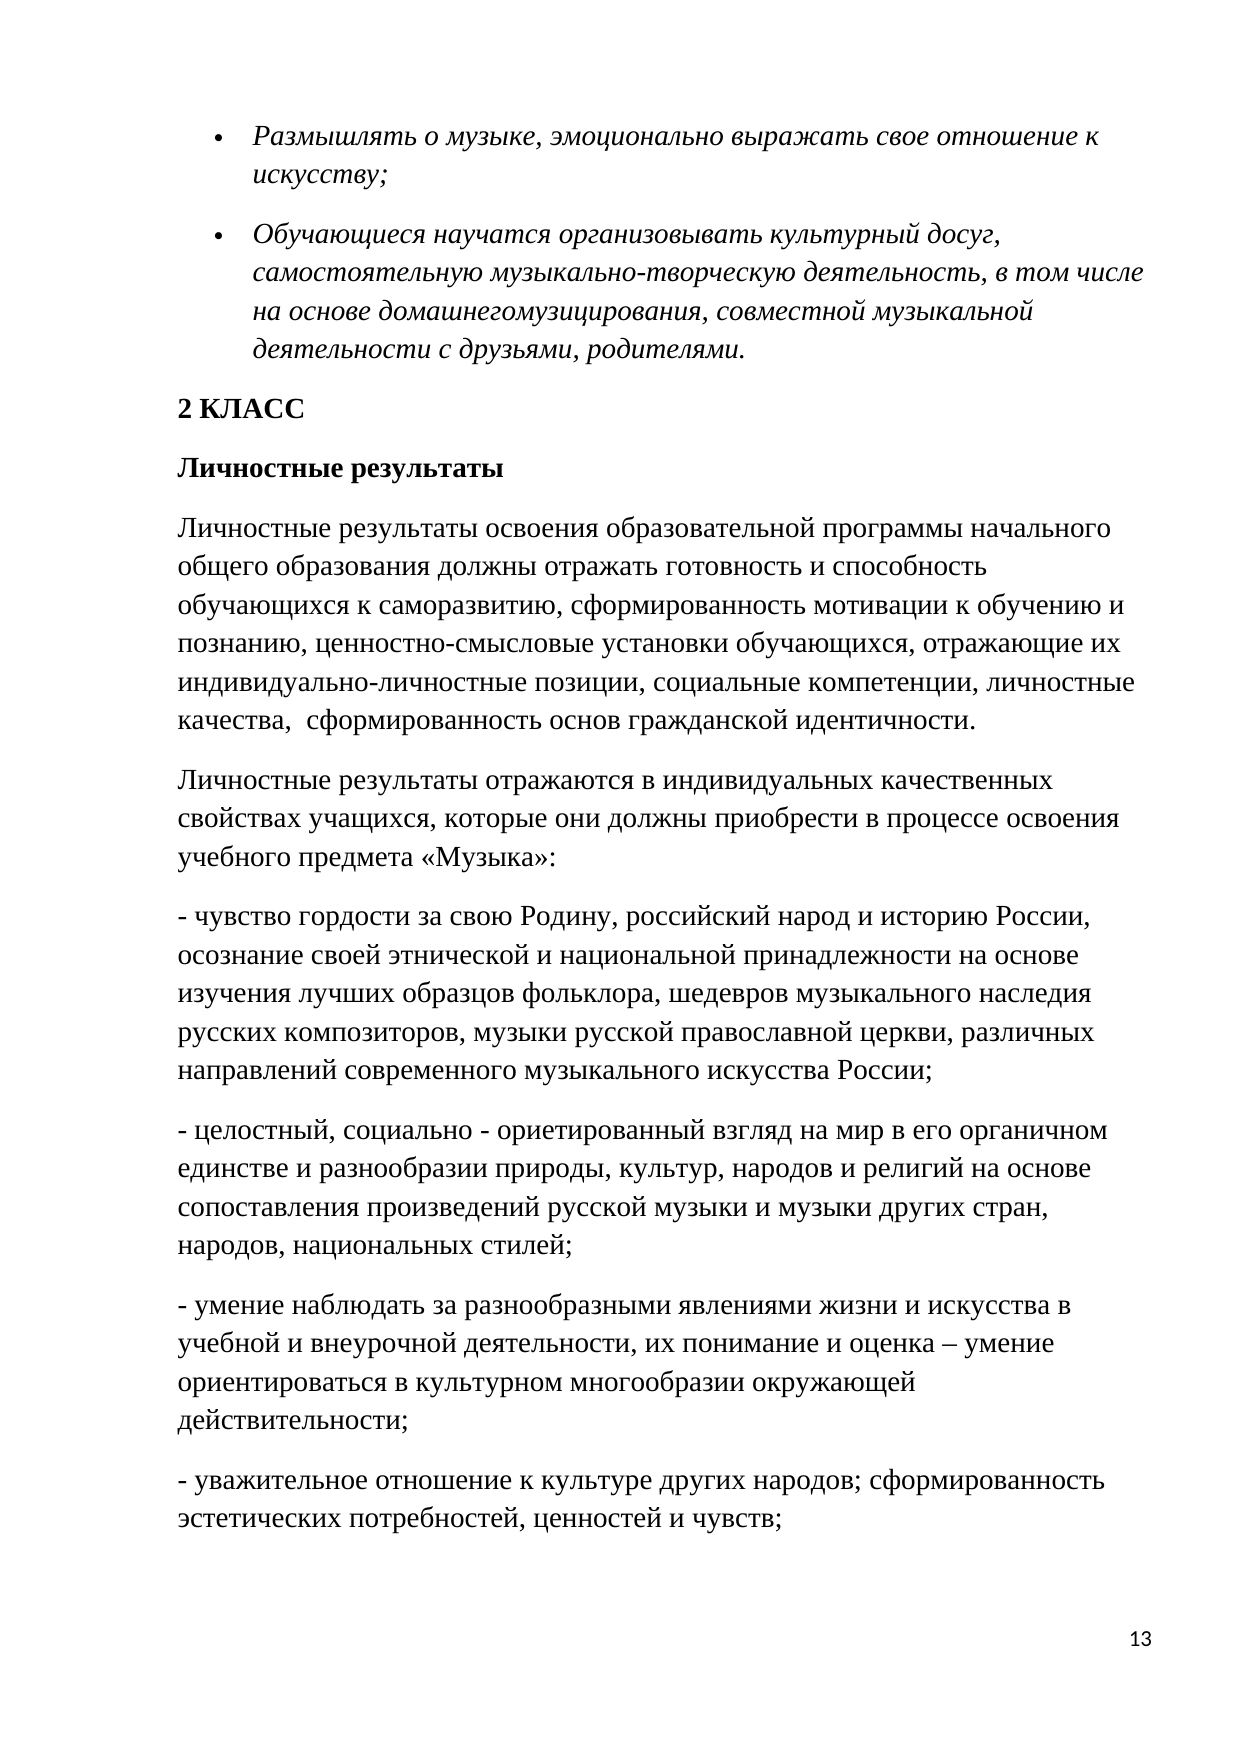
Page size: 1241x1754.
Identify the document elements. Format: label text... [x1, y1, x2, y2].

list Размышлять о музыке, эмоционально выражать свое отношение к искусству; [215, 118, 1152, 190]
text 2 КЛАСС [177, 391, 1152, 424]
text - умение наблюдать за разнообразными явлениями жизни и искусства в учебной и внеурочной деятельности, их понимание и оценка – умение ориентироваться в культурном многообразии окружающей действительности; [177, 1287, 1152, 1436]
text Личностные результаты отражаются в индивидуальных качественных свойствах учащихся, которые они должны приобрести в процессе освоения учебного предмета «Музыка»: [177, 762, 1152, 872]
text - чувство гордости за свою Родину, российский народ и историю России, осознание своей этнической и национальной принадлежности на основе изучения лучших образцов фольклора, шедевров музыкального наследия русских композиторов, музыки русской православной церкви, различных направлений современного музыкального искусства России; [177, 898, 1152, 1086]
list Обучающиеся научатся организовывать культурный досуг, самостоятельную музыкально-творческую деятельность, в том числе на основе домашнегомузицирования, совместной музыкальной деятельности с друзьями, родителями. [215, 216, 1152, 365]
text Личностные результаты [177, 450, 1152, 484]
text - уважительное отношение к культуре других народов; сформированность эстетических потребностей, ценностей и чувств; [177, 1462, 1152, 1534]
text - целостный, социально - ориетированный взгляд на мир в его органичном единстве и разнообразии природы, культур, народов и религий на основе сопоставления произведений русской музыки и музыки других стран, народов, национальных стилей; [177, 1112, 1152, 1261]
text Личностные результаты освоения образовательной программы начального общего образования должны отражать готовность и способность обучающихся к саморазвитию, сформированность мотивации к обучению и познанию, ценностно-смысловые установки обучающихся, отражающие их индивидуально-личностные позиции, социальные компетенции, личностные качества, сформированность основ гражданской идентичности. [177, 510, 1152, 736]
